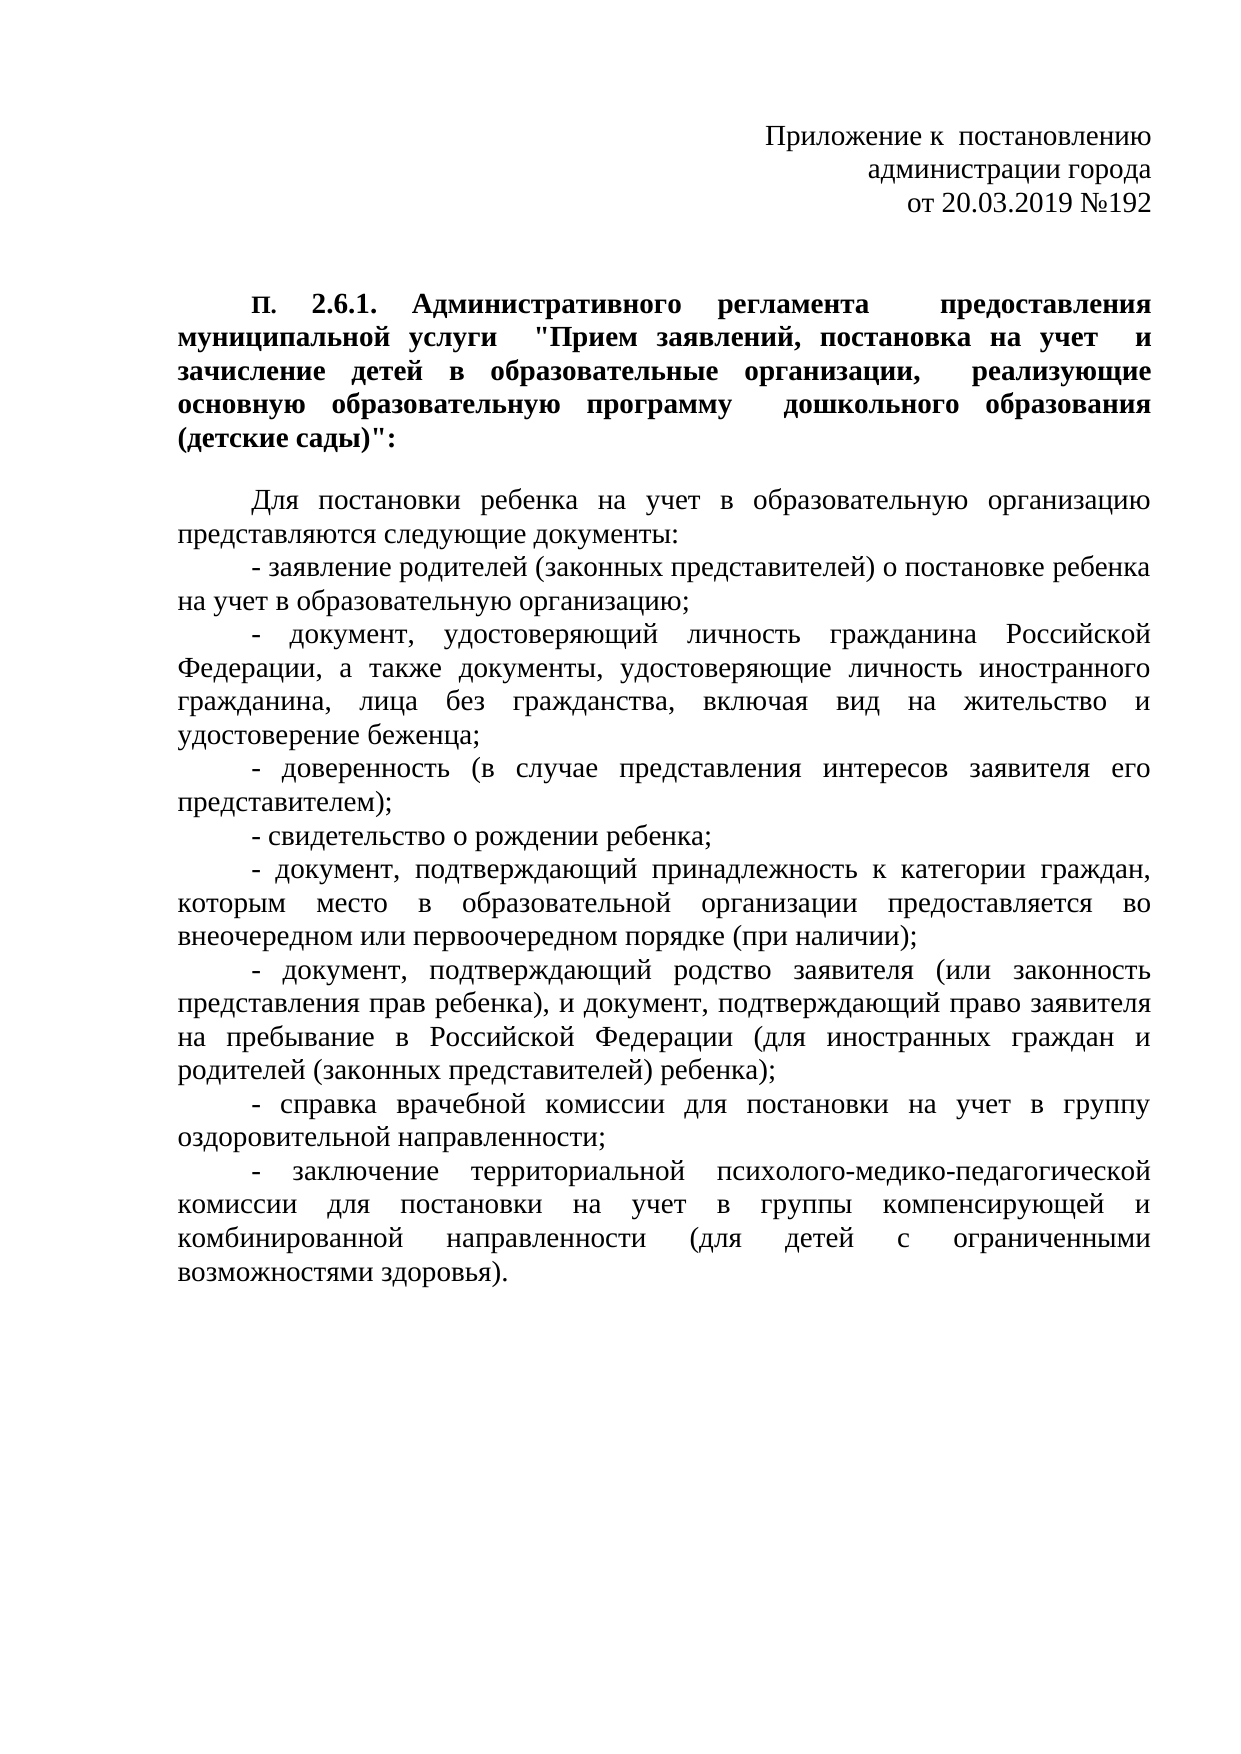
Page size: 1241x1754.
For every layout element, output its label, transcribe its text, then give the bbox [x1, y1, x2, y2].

text - документ, удостоверяющий личность гражданина Российской Федерации, а также документы, удостоверяющие личность иностранного гражданина, лица без гражданства, включая вид на жительство и удостоверение беженца; [177, 616, 1152, 751]
text - документ, подтверждающий принадлежность к категории граждан, которым место в образовательной организации предоставляется во внеочередном или первоочередном порядке (при наличии); [177, 851, 1152, 952]
text Для постановки ребенка на учет в образовательную организацию представляются следующие документы: [177, 482, 1152, 549]
text администрации города [177, 152, 1152, 185]
text - документ, подтверждающий родство заявителя (или законность представления прав ребенка), и документ, подтверждающий право заявителя на пребывание в Российской Федерации (для иностранных граждан и родителей (законных представителей) ребенка); [177, 952, 1152, 1086]
text - свидетельство о рождении ребенка; [177, 818, 1152, 851]
text - заключение территориальной психолого-медико-педагогической комиссии для постановки на учет в группы компенсирующей и комбинированной направленности (для детей с ограниченными возможностями здоровья). [177, 1153, 1152, 1287]
text - справка врачебной комиссии для постановки на учет в группу оздоровительной направленности; [177, 1086, 1152, 1153]
text - доверенность (в случае представления интересов заявителя его представителем); [177, 751, 1152, 818]
text Приложение к постановлению [177, 118, 1152, 152]
text от 20.03.2019 №192 [177, 185, 1152, 219]
text П. 2.6.1. Административного регламента предоставления муниципальной услуги "Прием заявлений, постановка на учет и зачисление детей в образовательные организации, реализующие основную образовательную программу дошкольного образования (детские сады)": [177, 286, 1152, 453]
text - заявление родителей (законных представителей) о постановке ребенка на учет в образовательную организацию; [177, 549, 1152, 616]
